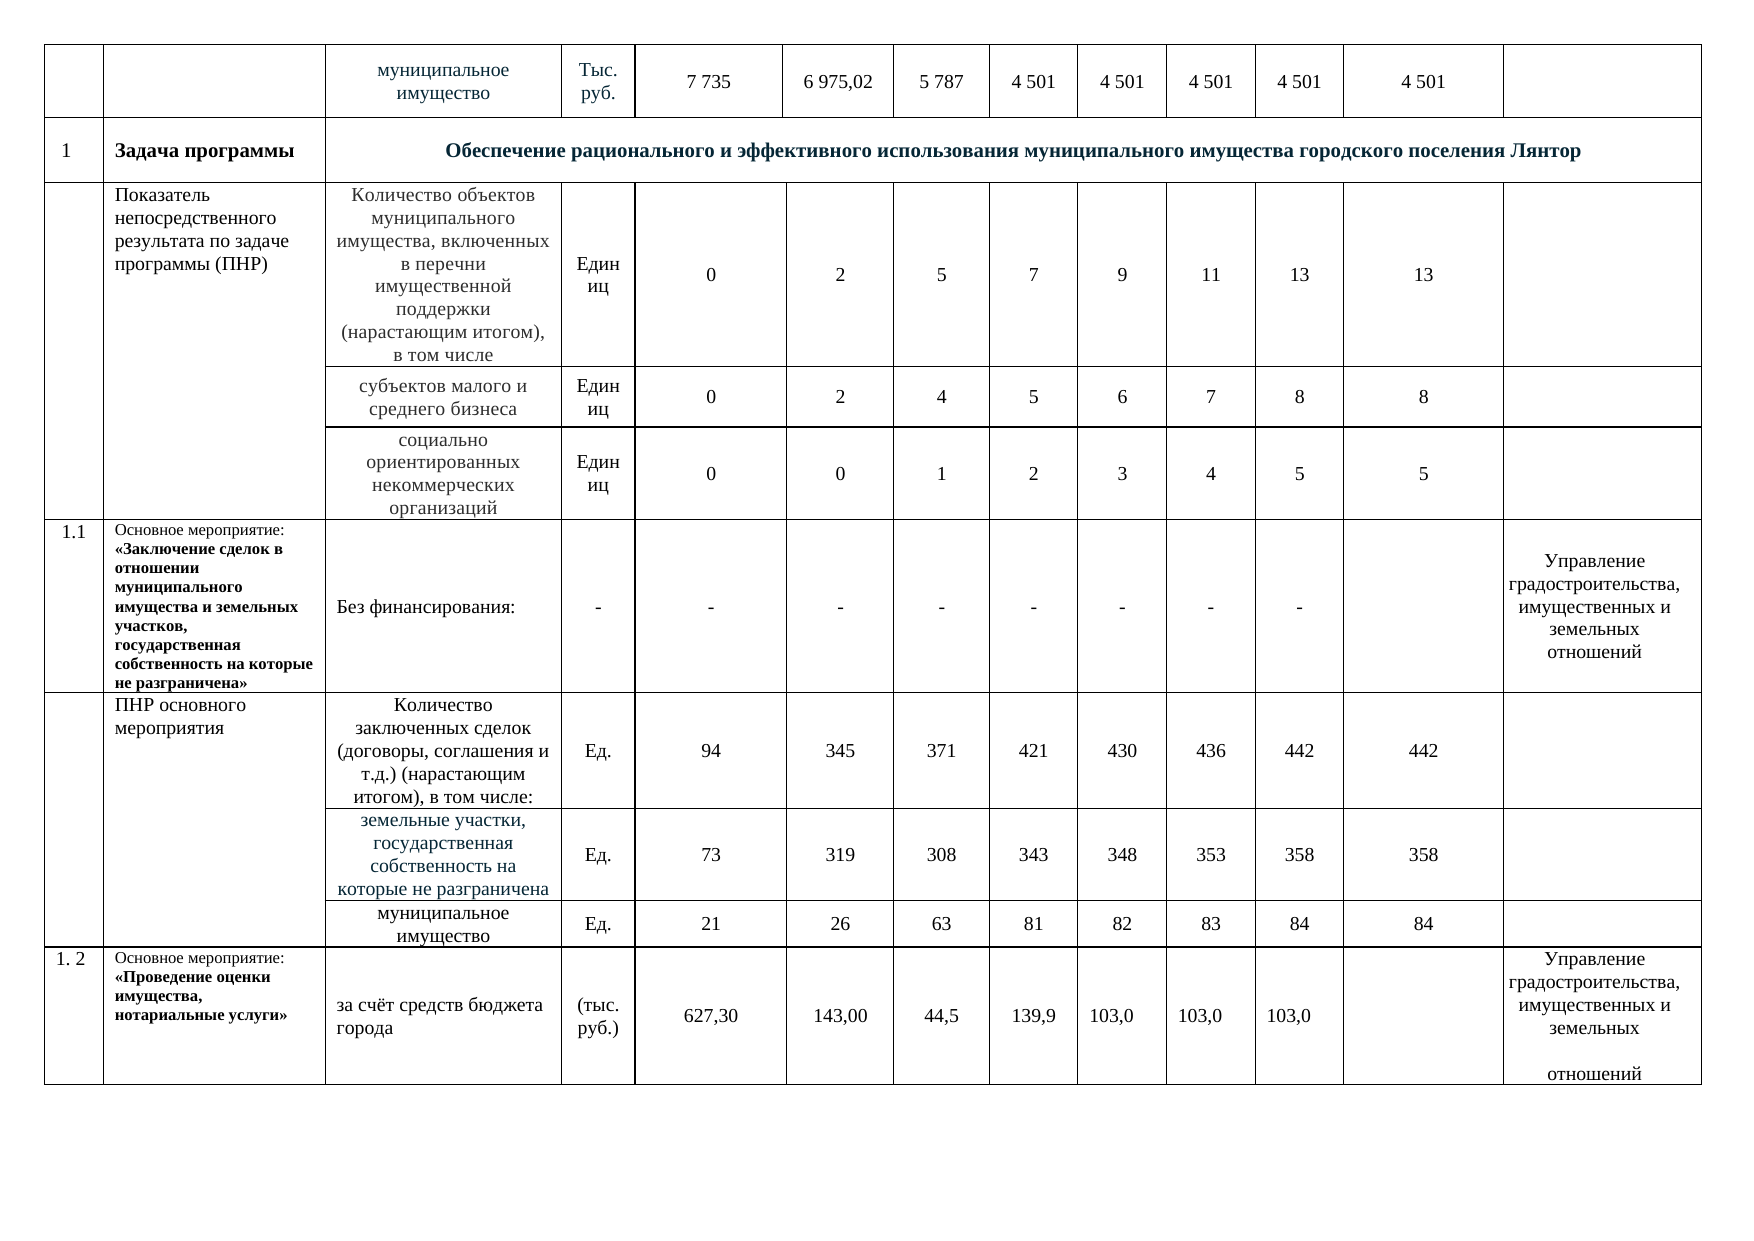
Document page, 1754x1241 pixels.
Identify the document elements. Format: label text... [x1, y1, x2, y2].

table_cell 442 [1344, 693, 1503, 807]
table_cell [1504, 809, 1701, 900]
table_cell субъектов малого и среднего бизнеса [326, 367, 561, 426]
table_cell 11 [1167, 183, 1255, 366]
table_cell 73 [636, 809, 786, 900]
table_cell 103,0 [1256, 948, 1343, 1084]
table_cell 44,5 [894, 948, 989, 1084]
table_cell 7 [990, 183, 1077, 366]
table_cell 371 [894, 693, 989, 807]
table_cell 83 [1167, 901, 1255, 946]
table_cell 4 501 [1078, 45, 1166, 117]
table_cell 13 [1256, 183, 1343, 366]
table_cell 5 [894, 183, 989, 366]
table_cell Количество заключенных сделок (договоры, соглашения и т.д.) (нарастающим итогом), в том числе: [326, 693, 561, 807]
table_cell земельные участки, государственная собственность на которые не разграничена [326, 809, 561, 900]
table_cell 9 [1078, 183, 1166, 366]
table_cell [1504, 901, 1701, 946]
table_cell социально ориентированных некоммерческих организаций [326, 428, 561, 519]
table_cell 8 [1344, 367, 1503, 426]
table_cell [1504, 183, 1701, 366]
table_cell 3 [1078, 428, 1166, 519]
table_cell 343 [990, 809, 1077, 900]
table_cell 4 [894, 367, 989, 426]
table_cell 7 [1167, 367, 1255, 426]
table_cell 94 [636, 693, 786, 807]
table_cell 63 [894, 901, 989, 946]
table_cell 5 [1256, 428, 1343, 519]
table_cell 5 787 [894, 45, 989, 117]
table_cell 0 [636, 428, 786, 519]
table_cell Ед. [562, 693, 634, 807]
table_cell (тыс. руб.) [562, 948, 634, 1084]
table_cell 2 [787, 183, 893, 366]
table_cell Управление градостроительства, имущественных и земельных отношений [1504, 520, 1701, 692]
table_cell 5 [990, 367, 1077, 426]
table_cell Без финансирования: [326, 520, 561, 692]
table_cell - [787, 520, 893, 692]
table_cell 627,30 [636, 948, 786, 1084]
table_cell [1504, 45, 1701, 117]
table_cell 358 [1256, 809, 1343, 900]
table_cell 1 [894, 428, 989, 519]
table_cell Тыс. руб. [562, 45, 634, 117]
table_cell 0 [636, 183, 786, 366]
table_cell [45, 183, 103, 519]
table_cell Показатель непосредственного результата по задаче программы (ПНР) [104, 183, 325, 519]
table_cell Единиц [562, 367, 634, 426]
table_cell 5 [1344, 428, 1503, 519]
table_cell 26 [787, 901, 893, 946]
table_cell 103,0 [1167, 948, 1255, 1084]
table_cell 139,9 [990, 948, 1077, 1084]
table_cell 358 [1344, 809, 1503, 900]
table_cell [1344, 948, 1503, 1084]
table_cell 84 [1344, 901, 1503, 946]
table_cell 6 [1078, 367, 1166, 426]
table_cell 0 [636, 367, 786, 426]
table_cell 1.1 [45, 520, 103, 692]
table_cell 4 [1167, 428, 1255, 519]
table_cell - [636, 520, 786, 692]
table_cell 6 975,02 [783, 45, 893, 117]
table_cell 21 [636, 901, 786, 946]
table_cell [45, 693, 103, 946]
table_cell Ед. [562, 809, 634, 900]
table_cell [1504, 367, 1701, 426]
table_cell Основное мероприятие: «Заключение сделок в отношении муниципального имущества и земельных участков, государственная собственность на которые не разграничена» [104, 520, 325, 692]
table_cell 348 [1078, 809, 1166, 900]
table_cell Задача программы [104, 118, 325, 182]
table_cell 430 [1078, 693, 1166, 807]
table_cell 81 [990, 901, 1077, 946]
table_cell 7 735 [636, 45, 782, 117]
table_cell 2 [787, 367, 893, 426]
table_cell - [1167, 520, 1255, 692]
table_cell Обеспечение рационального и эффективного использования муниципального имущества городского поселения Лянтор [326, 118, 1701, 182]
table_cell [1344, 520, 1503, 692]
table_cell Единиц [562, 428, 634, 519]
table_cell 84 [1256, 901, 1343, 946]
table_cell за счёт средств бюджета города [326, 948, 561, 1084]
table_cell Единиц [562, 183, 634, 366]
table_cell муниципальное имущество [326, 45, 561, 117]
table_cell - [990, 520, 1077, 692]
table_cell 13 [1344, 183, 1503, 366]
table_cell 442 [1256, 693, 1343, 807]
table_cell 308 [894, 809, 989, 900]
table_cell 82 [1078, 901, 1166, 946]
table_cell 1. 2 [45, 948, 103, 1084]
table_cell - [562, 520, 634, 692]
table_cell 8 [1256, 367, 1343, 426]
table_cell 4 501 [990, 45, 1077, 117]
table_cell Ед. [562, 901, 634, 946]
table_cell Основное мероприятие: «Проведение оценки имущества, нотариальные услуги» [104, 948, 325, 1084]
table_cell 319 [787, 809, 893, 900]
table_cell 4 501 [1256, 45, 1343, 117]
table_cell Количество объектов муниципального имущества, включенных в перечни имущественной поддержки (нарастающим итогом), в том числе [326, 183, 561, 366]
table_cell 353 [1167, 809, 1255, 900]
table_cell - [894, 520, 989, 692]
table_cell Управление градостроительства, имущественных и земельных отношений [1504, 948, 1701, 1084]
table_cell 1 [45, 118, 103, 182]
table_cell 345 [787, 693, 893, 807]
table_cell 0 [787, 428, 893, 519]
table_cell [1504, 428, 1701, 519]
table_cell 4 501 [1344, 45, 1503, 117]
table_cell 421 [990, 693, 1077, 807]
table_cell 2 [990, 428, 1077, 519]
table_cell 436 [1167, 693, 1255, 807]
table_cell - [1078, 520, 1166, 692]
table_cell 143,00 [787, 948, 893, 1084]
table_cell 103,0 [1078, 948, 1166, 1084]
table_cell 4 501 [1167, 45, 1255, 117]
table_cell ПНР основного мероприятия [104, 693, 325, 946]
table_cell - [1256, 520, 1343, 692]
table_cell [1504, 693, 1701, 807]
table_cell муниципальное имущество [326, 901, 561, 946]
